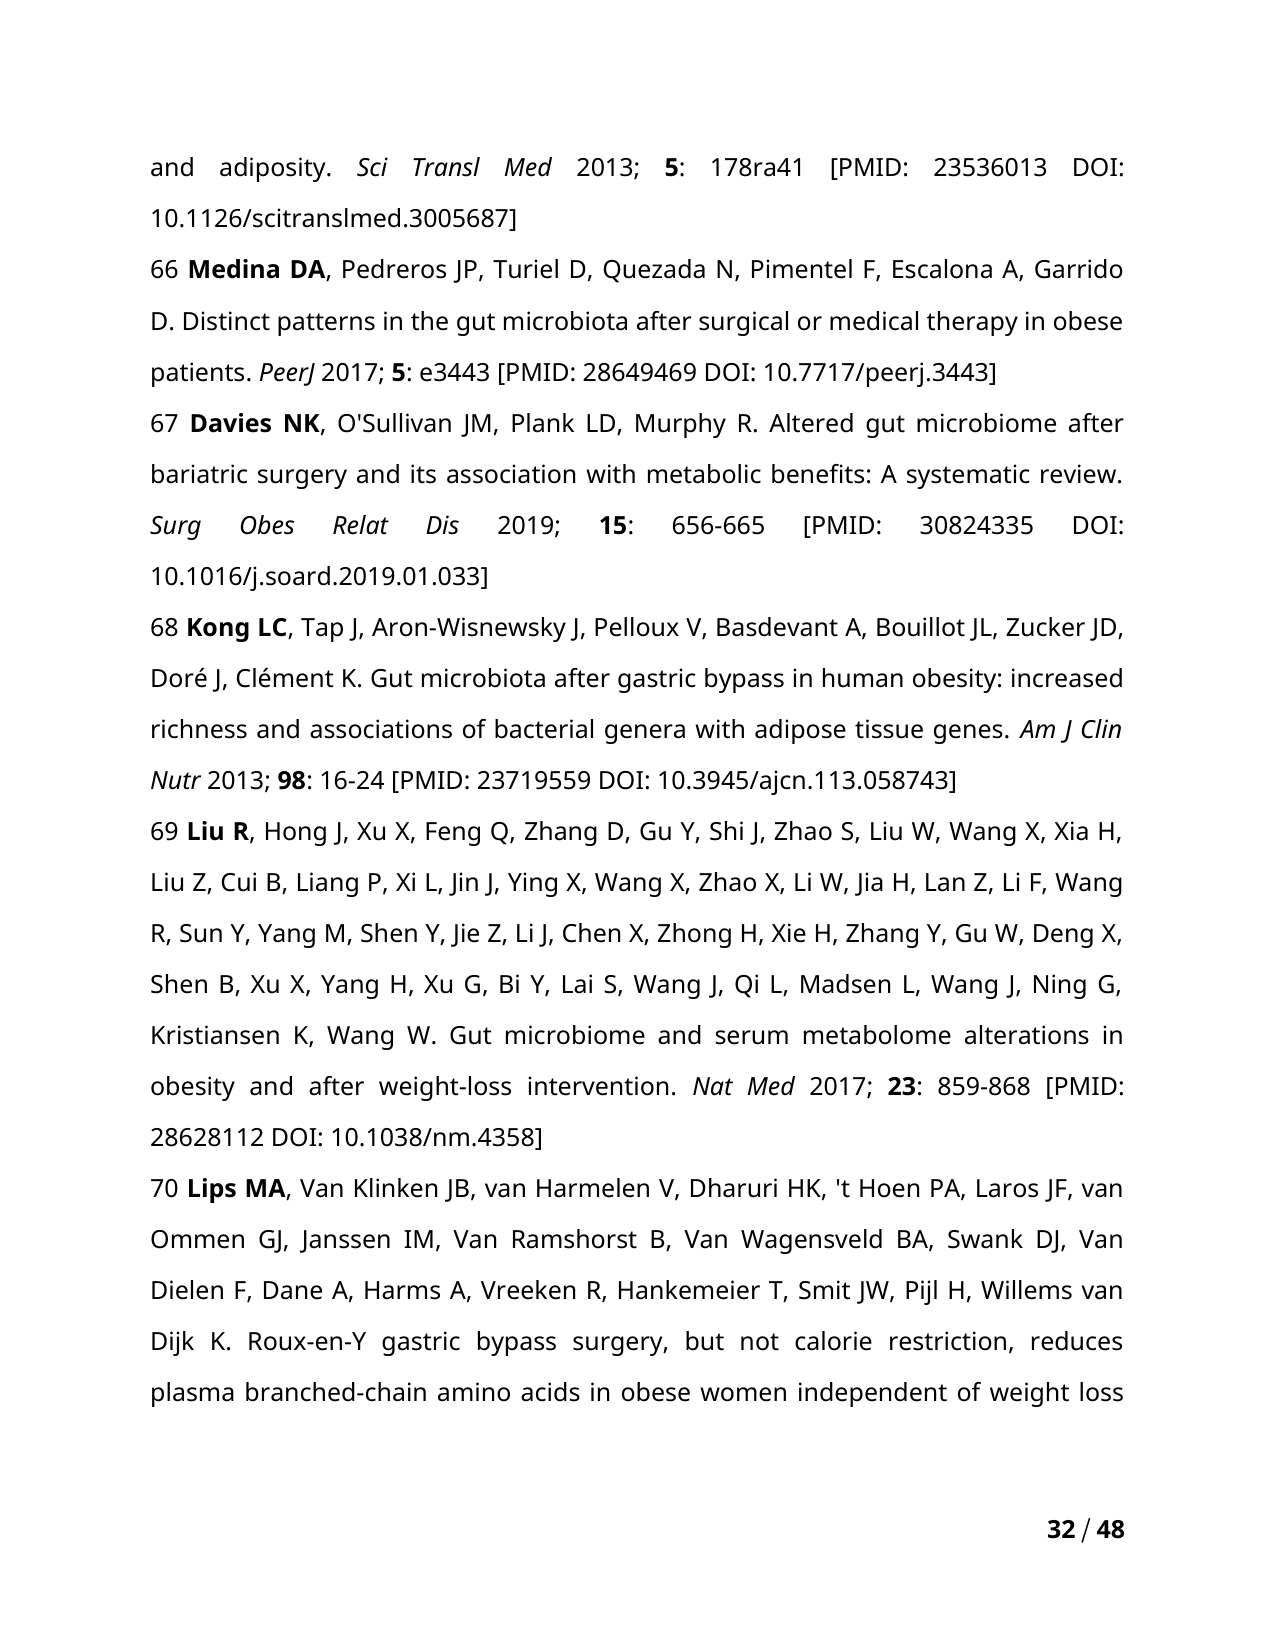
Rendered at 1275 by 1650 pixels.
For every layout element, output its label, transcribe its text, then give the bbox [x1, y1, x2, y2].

text 68 Kong LC, Tap J, Aron-Wisnewsky J, Pelloux V, Basdevant A, Bouillot JL, Zucker JD, Doré J, Clément K. Gut microbiota after gastric bypass in human obesity: increased richness and associations of bacterial genera with adipose tissue genes. Am J Clin Nutr 2013; 98: 16-24 [PMID: 23719559 DOI: 10.3945/ajcn.113.058743] [150, 609, 1125, 797]
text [150, 1171, 1125, 1409]
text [150, 150, 1125, 235]
text 66 Medina DA, Pedreros JP, Turiel D, Quezada N, Pimentel F, Escalona A, Garrido D. Distinct patterns in the gut microbiota after surgical or medical therapy in obese patients. PeerJ 2017; 5: e3443 [PMID: 28649469 DOI: 10.7717/peerj.3443] [150, 252, 1125, 388]
text 69 Liu R, Hong J, Xu X, Feng Q, Zhang D, Gu Y, Shi J, Zhao S, Liu W, Wang X, Xia H, Liu Z, Cui B, Liang P, Xi L, Jin J, Ying X, Wang X, Zhao X, Li W, Jia H, Lan Z, Li F, Wang R, Sun Y, Yang M, Shen Y, Jie Z, Li J, Chen X, Zhong H, Xie H, Zhang Y, Gu W, Deng X, Shen B, Xu X, Yang H, Xu G, Bi Y, Lai S, Wang J, Qi L, Madsen L, Wang J, Ning G, Kristiansen K, Wang W. Gut microbiome and serum metabolome alterations in obesity and after weight-loss intervention. Nat Med 2017; 23: 859-868 [PMID: 28628112 DOI: 10.1038/nm.4358] [150, 813, 1125, 1154]
text 67 Davies NK, O'Sullivan JM, Plank LD, Murphy R. Altered gut microbiome after bariatric surgery and its association with metabolic benefits: A systematic review. Surg Obes Relat Dis 2019; 15: 656-665 [PMID: 30824335 DOI: 10.1016/j.soard.2019.01.033] [150, 405, 1125, 592]
